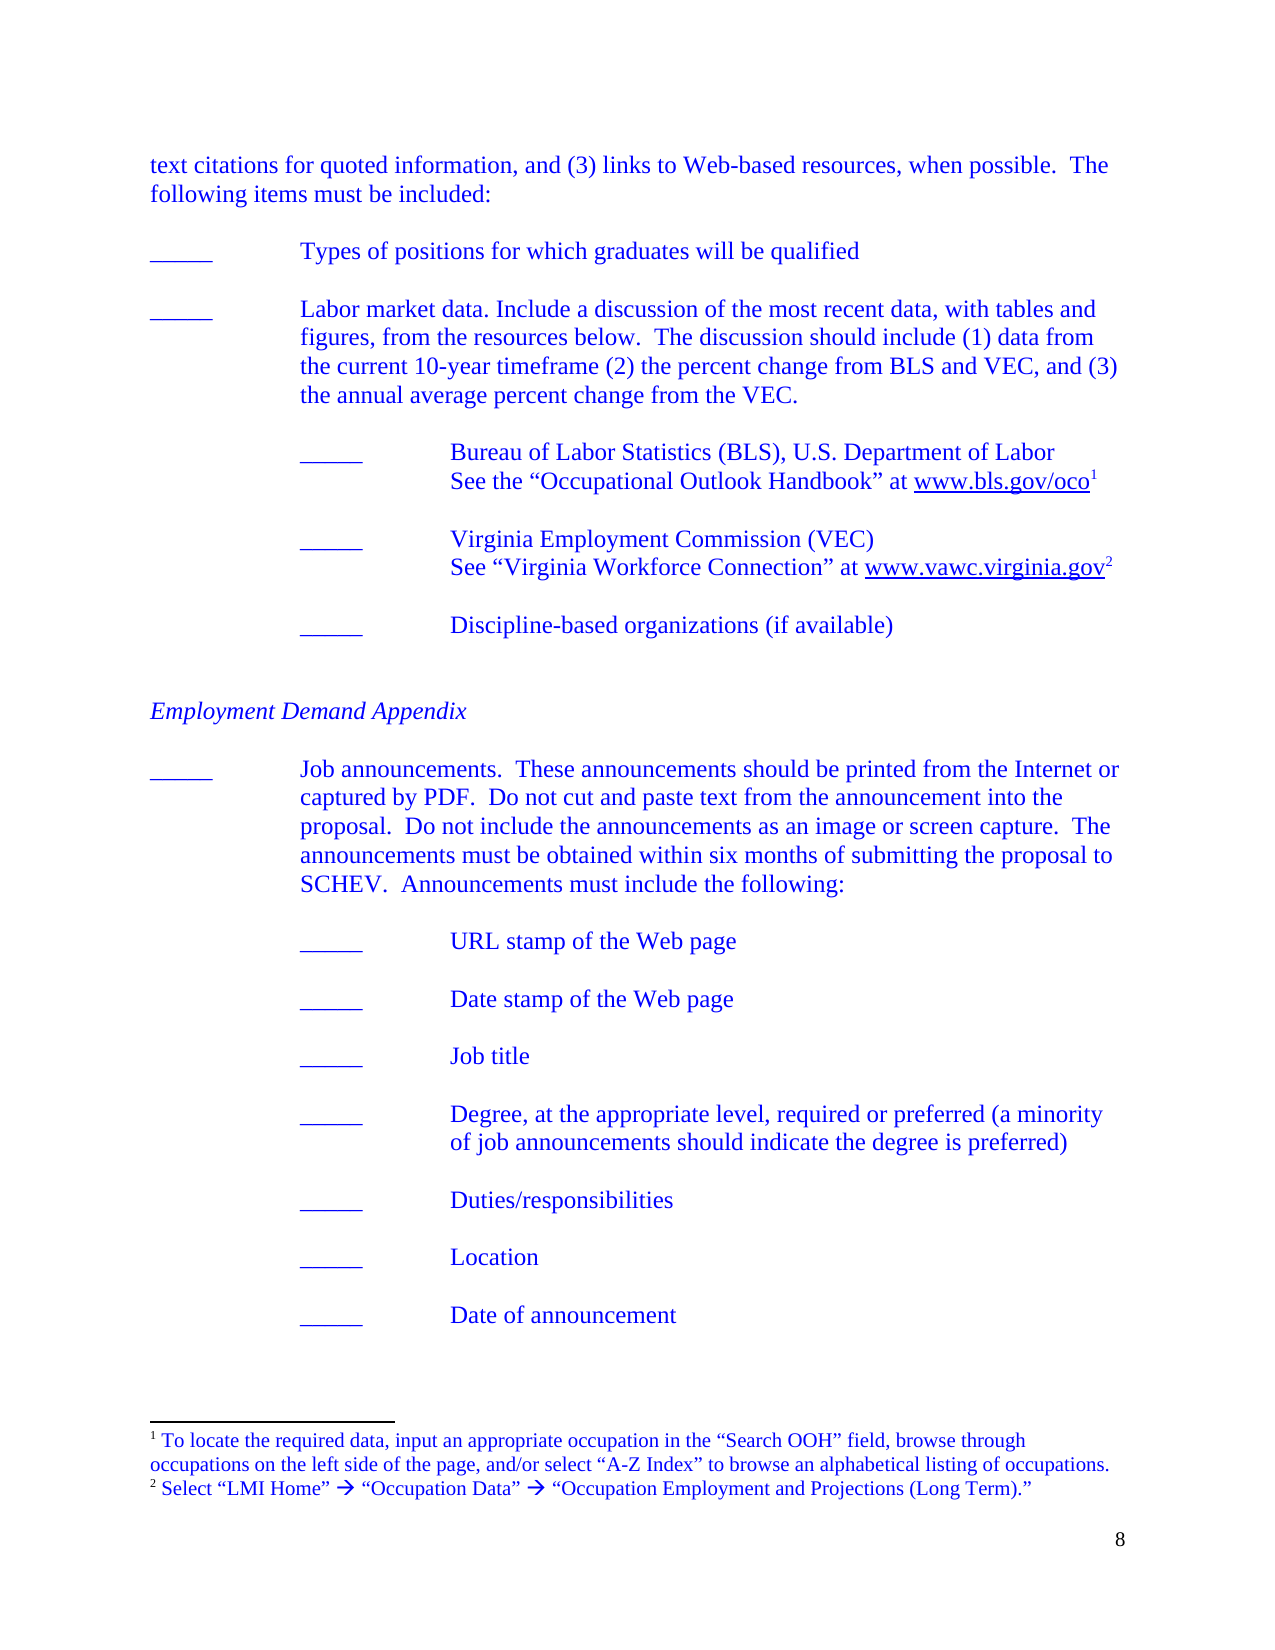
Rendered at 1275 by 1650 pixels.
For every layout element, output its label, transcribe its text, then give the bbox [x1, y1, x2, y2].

text _____ Location [225, 1242, 1125, 1271]
text _____ Duties/responsibilities [225, 1185, 1125, 1214]
text _____ Discipline-based organizations (if available) [150, 610, 1125, 639]
text _____ Date stamp of the Web page [150, 984, 1125, 1012]
text _____ Job title [150, 1041, 1125, 1070]
text Employment Demand Appendix [150, 696, 1125, 725]
text _____ Virginia Employment Commission (VEC) [150, 524, 1125, 552]
text _____ Degree, at the appropriate level, required or preferred (a minority of job announcements should indicate the degree is preferred) [300, 1099, 1125, 1156]
text _____ Labor market data. Include a discussion of the most recent data, with tables and figures, from the resources below. The discussion should include (1) data from the current 10-year timeframe (2) the percent change from BLS and VEC, and (3) the annual average percent change from the VEC. [150, 294, 1125, 409]
text _____ Date of announcement [225, 1300, 1125, 1329]
text _____ Types of positions for which graduates will be qualified [150, 236, 1125, 265]
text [150, 150, 1125, 207]
text See “Virginia Workforce Connection” at www.vawc.virginia.gov [150, 552, 1125, 581]
text _____ Bureau of Labor Statistics (BLS), U.S. Department of Labor [150, 437, 1125, 466]
text _____ URL stamp of the Web page [150, 926, 1125, 955]
text See the “Occupational Outlook Handbook” at www.bls.gov/oco [150, 466, 1125, 495]
text _____ Job announcements. These announcements should be printed from the Internet or captured by PDF. Do not cut and paste text from the announcement into the proposal. Do not include the announcements as an image or screen capture. The announcements must be obtained within six months of submitting the proposal to SCHEV. Announcements must include the following: [150, 754, 1125, 897]
